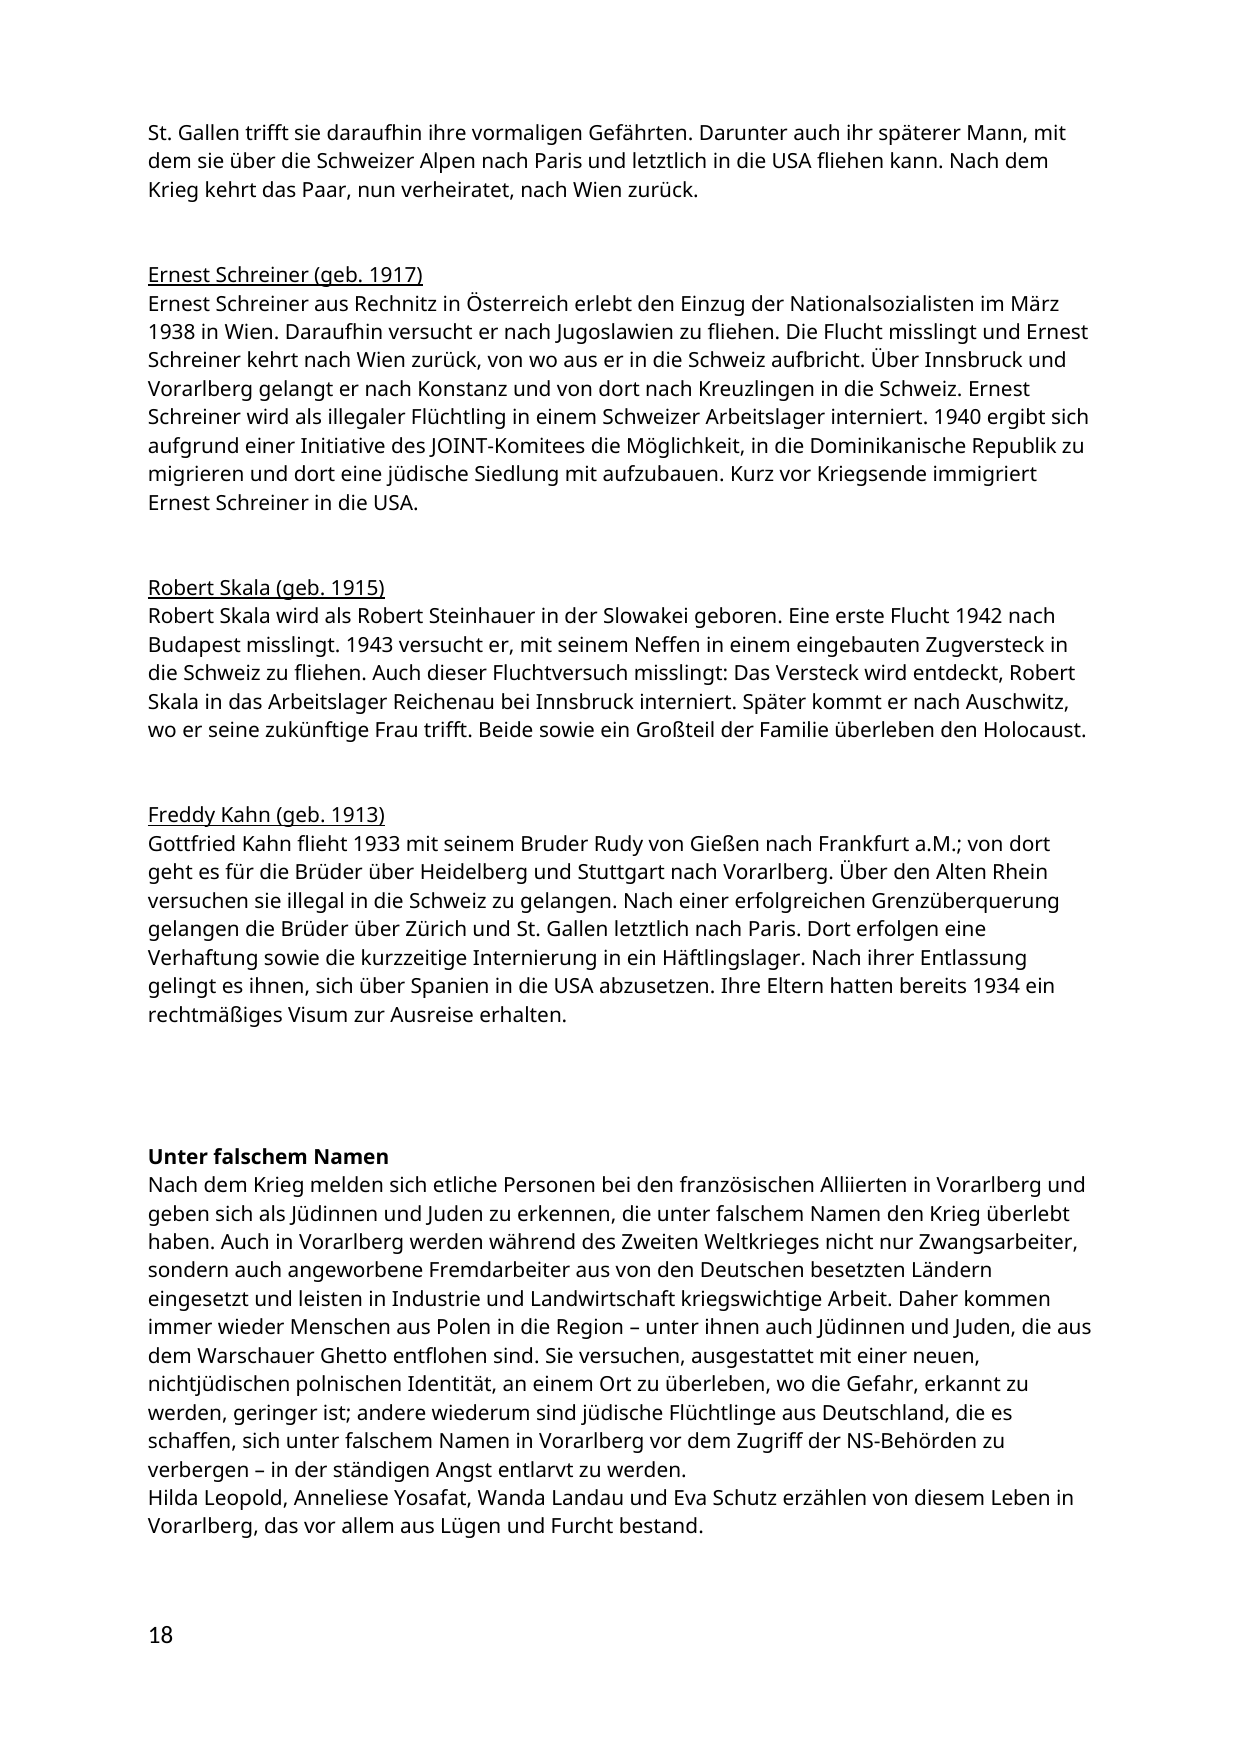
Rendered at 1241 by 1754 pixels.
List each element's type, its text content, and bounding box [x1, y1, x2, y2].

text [148, 118, 1092, 203]
text Hilda Leopold, Anneliese Yosafat, Wanda Landau und Eva Schutz erzählen von diesem Leben in Vorarlberg, das vor allem aus Lügen und Furcht bestand. [148, 1483, 1092, 1540]
text Unter falschem Namen [148, 1142, 1092, 1170]
text Freddy Kahn (geb. 1913) [148, 801, 1092, 829]
text Nach dem Krieg melden sich etliche Personen bei den französischen Alliierten in Vorarlberg und geben sich als Jüdinnen und Juden zu erkennen, die unter falschem Namen den Krieg überlebt haben. Auch in Vorarlberg werden während des Zweiten Weltkrieges nicht nur Zwangsarbeiter, sondern auch angeworbene Fremdarbeiter aus von den Deutschen besetzten Ländern eingesetzt und leisten in Industrie und Landwirtschaft kriegswichtige Arbeit. Daher kommen immer wieder Menschen aus Polen in die Region – unter ihnen auch Jüdinnen und Juden, die aus dem Warschauer Ghetto entflohen sind. Sie versuchen, ausgestattet mit einer neuen, nichtjüdischen polnischen Identität, an einem Ort zu überleben, wo die Gefahr, erkannt zu werden, geringer ist; andere wiederum sind jüdische Flüchtlinge aus Deutschland, die es schaffen, sich unter falschem Namen in Vorarlberg vor dem Zugriff der NS-Behörden zu verbergen – in der ständigen Angst entlarvt zu werden. [148, 1170, 1092, 1483]
text Gottfried Kahn flieht 1933 mit seinem Bruder Rudy von Gießen nach Frankfurt a.M.; von dort geht es für die Brüder über Heidelberg und Stuttgart nach Vorarlberg. Über den Alten Rhein versuchen sie illegal in die Schweiz zu gelangen. Nach einer erfolgreichen Grenzüberquerung gelangen die Brüder über Zürich und St. Gallen letztlich nach Paris. Dort erfolgen eine Verhaftung sowie die kurzzeitige Internierung in ein Häftlingslager. Nach ihrer Entlassung gelingt es ihnen, sich über Spanien in die USA abzusetzen. Ihre Eltern hatten bereits 1934 ein rechtmäßiges Visum zur Ausreise erhalten. [148, 829, 1092, 1028]
text Robert Skala (geb. 1915) [148, 573, 1092, 602]
text Ernest Schreiner (geb. 1917) [148, 260, 1092, 289]
text Ernest Schreiner aus Rechnitz in Österreich erlebt den Einzug der Nationalsozialisten im März 1938 in Wien. Daraufhin versucht er nach Jugoslawien zu fliehen. Die Flucht misslingt und Ernest Schreiner kehrt nach Wien zurück, von wo aus er in die Schweiz aufbricht. Über Innsbruck und Vorarlberg gelangt er nach Konstanz und von dort nach Kreuzlingen in die Schweiz. Ernest Schreiner wird als illegaler Flüchtling in einem Schweizer Arbeitslager interniert. 1940 ergibt sich aufgrund einer Initiative des JOINT-Komitees die Möglichkeit, in die Dominikanische Republik zu migrieren und dort eine jüdische Siedlung mit aufzubauen. Kurz vor Kriegsende immigriert Ernest Schreiner in die USA. [148, 289, 1092, 516]
text Robert Skala wird als Robert Steinhauer in der Slowakei geboren. Eine erste Flucht 1942 nach Budapest misslingt. 1943 versucht er, mit seinem Neffen in einem eingebauten Zugversteck in die Schweiz zu fliehen. Auch dieser Fluchtversuch misslingt: Das Versteck wird entdeckt, Robert Skala in das Arbeitslager Reichenau bei Innsbruck interniert. Später kommt er nach Auschwitz, wo er seine zukünftige Frau trifft. Beide sowie ein Großteil der Familie überleben den Holocaust. [148, 602, 1092, 744]
